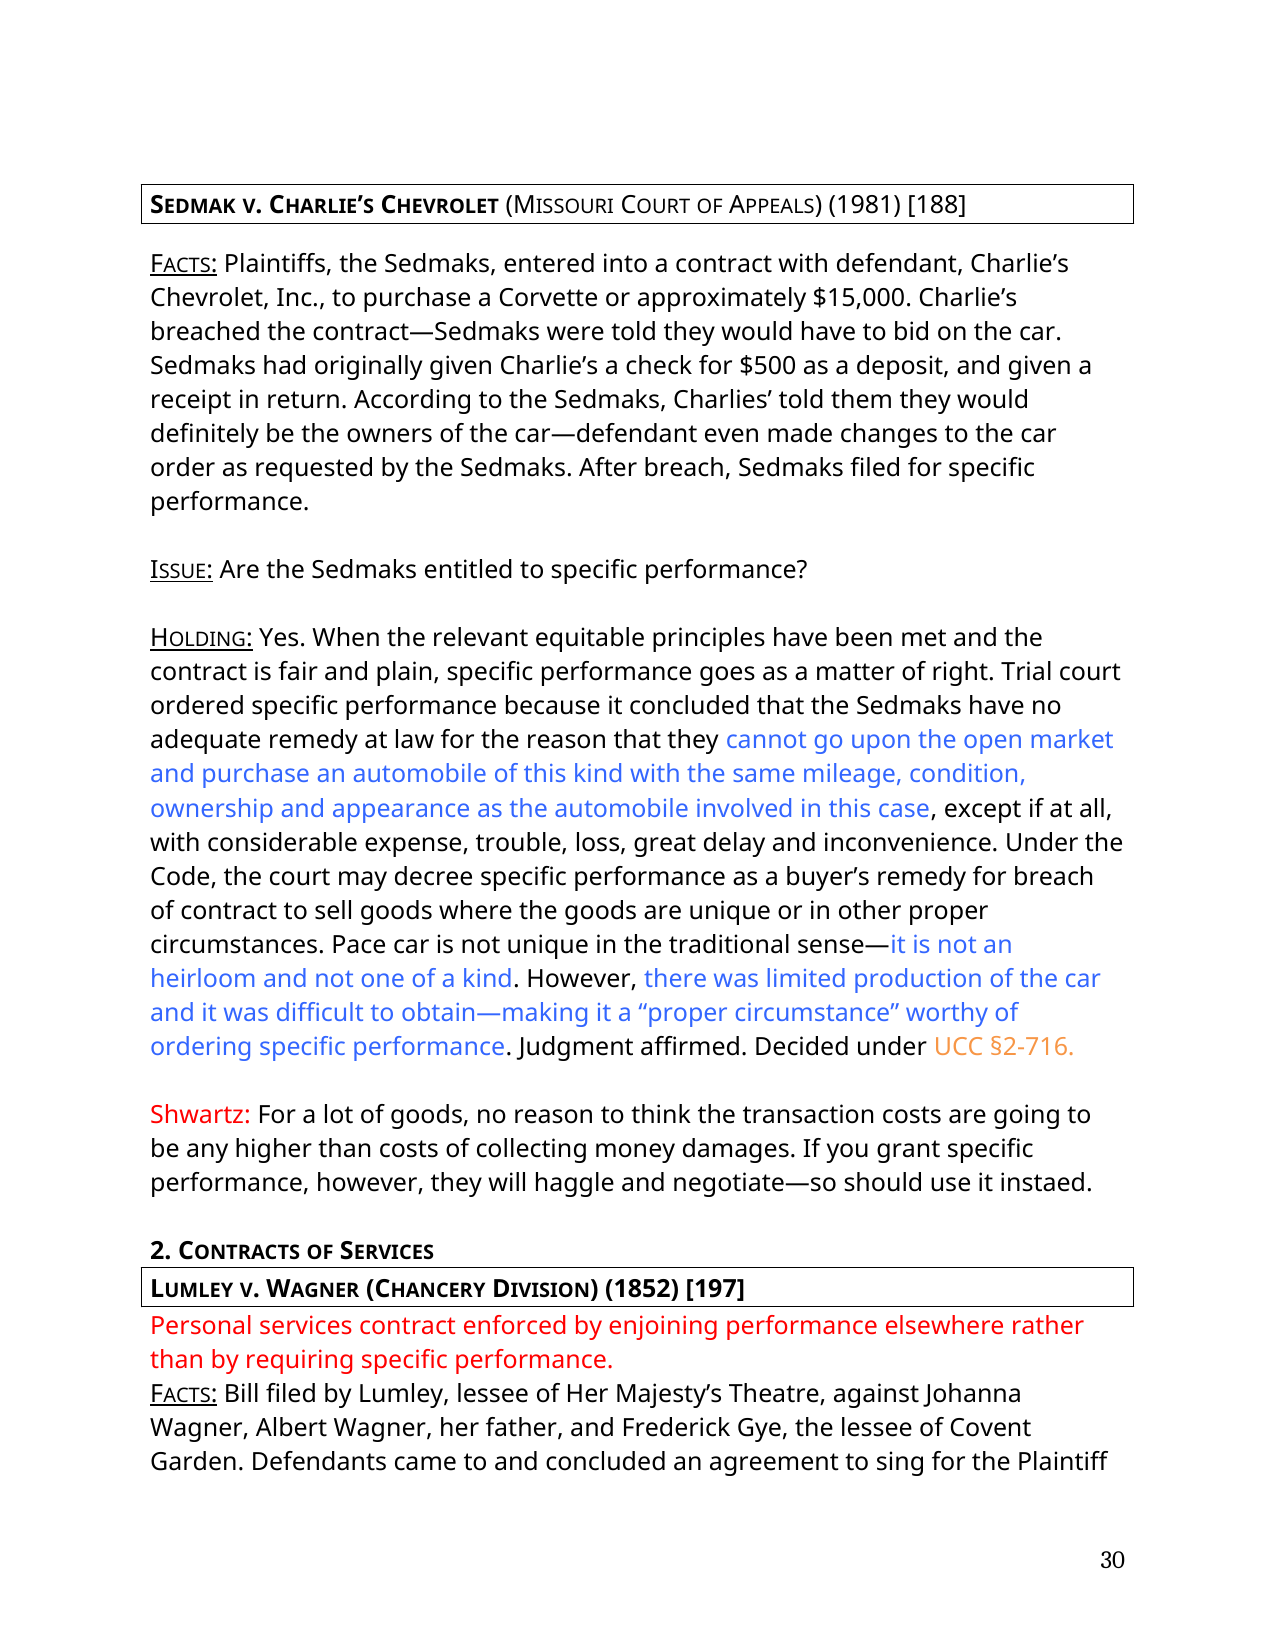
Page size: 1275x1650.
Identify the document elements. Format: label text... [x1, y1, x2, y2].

text Holding: Yes. When the relevant equitable principles have been met and the contract is fair and plain, specific performance goes as a matter of right. Trial court ordered specific performance because it concluded that the Sedmaks have no adequate remedy at law for the reason that they cannot go upon the open market and purchase an automobile of this kind with the same mileage, condition, ownership and appearance as the automobile involved in this case, except if at all, with considerable expense, trouble, loss, great delay and inconvenience. Under the Code, the court may decree specific performance as a buyer’s remedy for breach of contract to sell goods where the goods are unique or in other proper circumstances. Pace car is not unique in the traditional sense—it is not an heirloom and not one of a kind. However, there was limited production of the car and it was difficult to obtain—making it a “proper circumstance” worthy of ordering specific performance. Judgment affirmed. Decided under UCC §2-716. [150, 620, 1125, 1063]
text Facts: Plaintiffs, the Sedmaks, entered into a contract with defendant, Charlie’s Chevrolet, Inc., to purchase a Corvette or approximately $15,000. Charlie’s breached the contract—Sedmaks were told they would have to bid on the car. Sedmaks had originally given Charlie’s a check for $500 as a deposit, and given a receipt in return. According to the Sedmaks, Charlies’ told them they would definitely be the owners of the car—defendant even made changes to the car order as requested by the Sedmaks. After breach, Sedmaks filed for specific performance. [150, 245, 1125, 518]
text Personal services contract enforced by enjoining performance elsewhere rather than by requiring specific performance. [150, 1307, 1125, 1376]
text Shwartz: For a lot of goods, no reason to think the transaction costs are going to be any higher than costs of collecting money damages. If you grant specific performance, however, they will haggle and negotiate—so should use it instaed. [150, 1097, 1125, 1199]
text Sedmak v. Charlie’s Chevrolet (Missouri Court of Appeals) (1981) [188] [142, 185, 1133, 223]
text Issue: Are the Sedmaks entitled to specific performance? [150, 552, 1125, 586]
text Lumley v. Wagner (Chancery Division) (1852) [197] [142, 1268, 1133, 1306]
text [150, 1376, 1125, 1478]
text 2. Contracts of Services [150, 1233, 1125, 1267]
